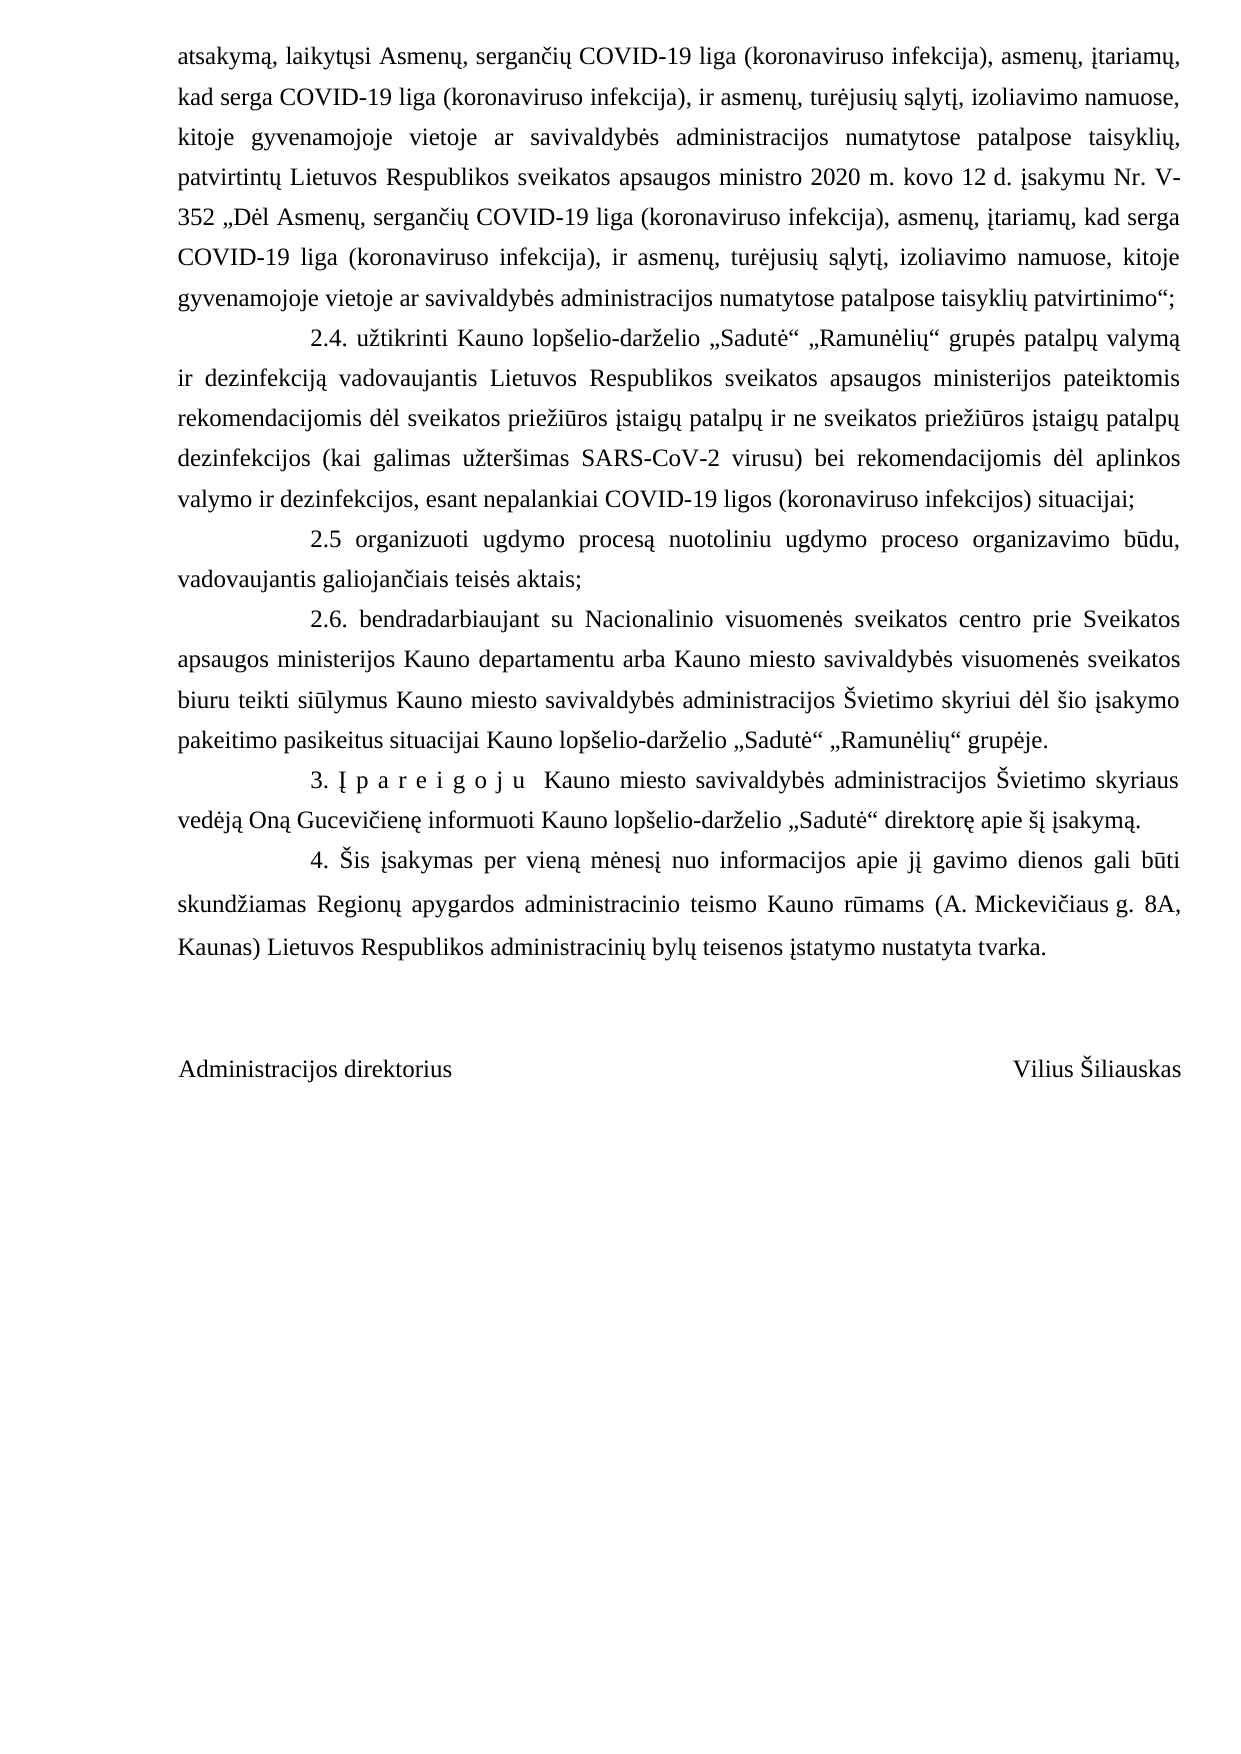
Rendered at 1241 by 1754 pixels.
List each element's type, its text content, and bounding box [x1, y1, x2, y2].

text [177, 41, 1181, 311]
text 2.4. užtikrinti Kauno lopšelio-darželio „Sadutė“ „Ramunėlių“ grupės patalpų valymą ir dezinfekciją vadovaujantis Lietuvos Respublikos sveikatos apsaugos ministerijos pateiktomis rekomendacijomis dėl sveikatos priežiūros įstaigų patalpų ir ne sveikatos priežiūros įstaigų patalpų dezinfekcijos (kai galimas užteršimas SARS-CoV-2 virusu) bei rekomendacijomis dėl aplinkos valymo ir dezinfekcijos, esant nepalankiai COVID-19 ligos (koronaviruso infekcijos) situacijai; [177, 323, 1181, 512]
text 3. Į p a r e i g o j u Kauno miesto savivaldybės administracijos Švietimo skyriaus vedėją Oną Gucevičienę informuoti Kauno lopšelio-darželio „Sadutė“ direktorę apie šį įsakymą. [177, 765, 1181, 834]
table_header Vilius Šiliauskas [739, 1004, 1181, 1083]
table_header Administracijos direktorius [178, 1004, 739, 1083]
text 2.5 organizuoti ugdymo procesą nuotoliniu ugdymo proceso organizavimo būdu, vadovaujantis galiojančiais teisės aktais; [177, 524, 1181, 593]
text 2.6. bendradarbiaujant su Nacionalinio visuomenės sveikatos centro prie Sveikatos apsaugos ministerijos Kauno departamentu arba Kauno miesto savivaldybės visuomenės sveikatos biuru teikti siūlymus Kauno miesto savivaldybės administracijos Švietimo skyriui dėl šio įsakymo pakeitimo pasikeitus situacijai Kauno lopšelio-darželio „Sadutė“ „Ramunėlių“ grupėje. [177, 604, 1181, 754]
text 4. Šis įsakymas per vieną mėnesį nuo informacijos apie jį gavimo dienos gali būti skundžiamas Regionų apygardos administracinio teismo Kauno rūmams (A. Mickevičiaus g. 8A, Kaunas) Lietuvos Respublikos administracinių bylų teisenos įstatymo nustatyta tvarka. [177, 846, 1181, 961]
